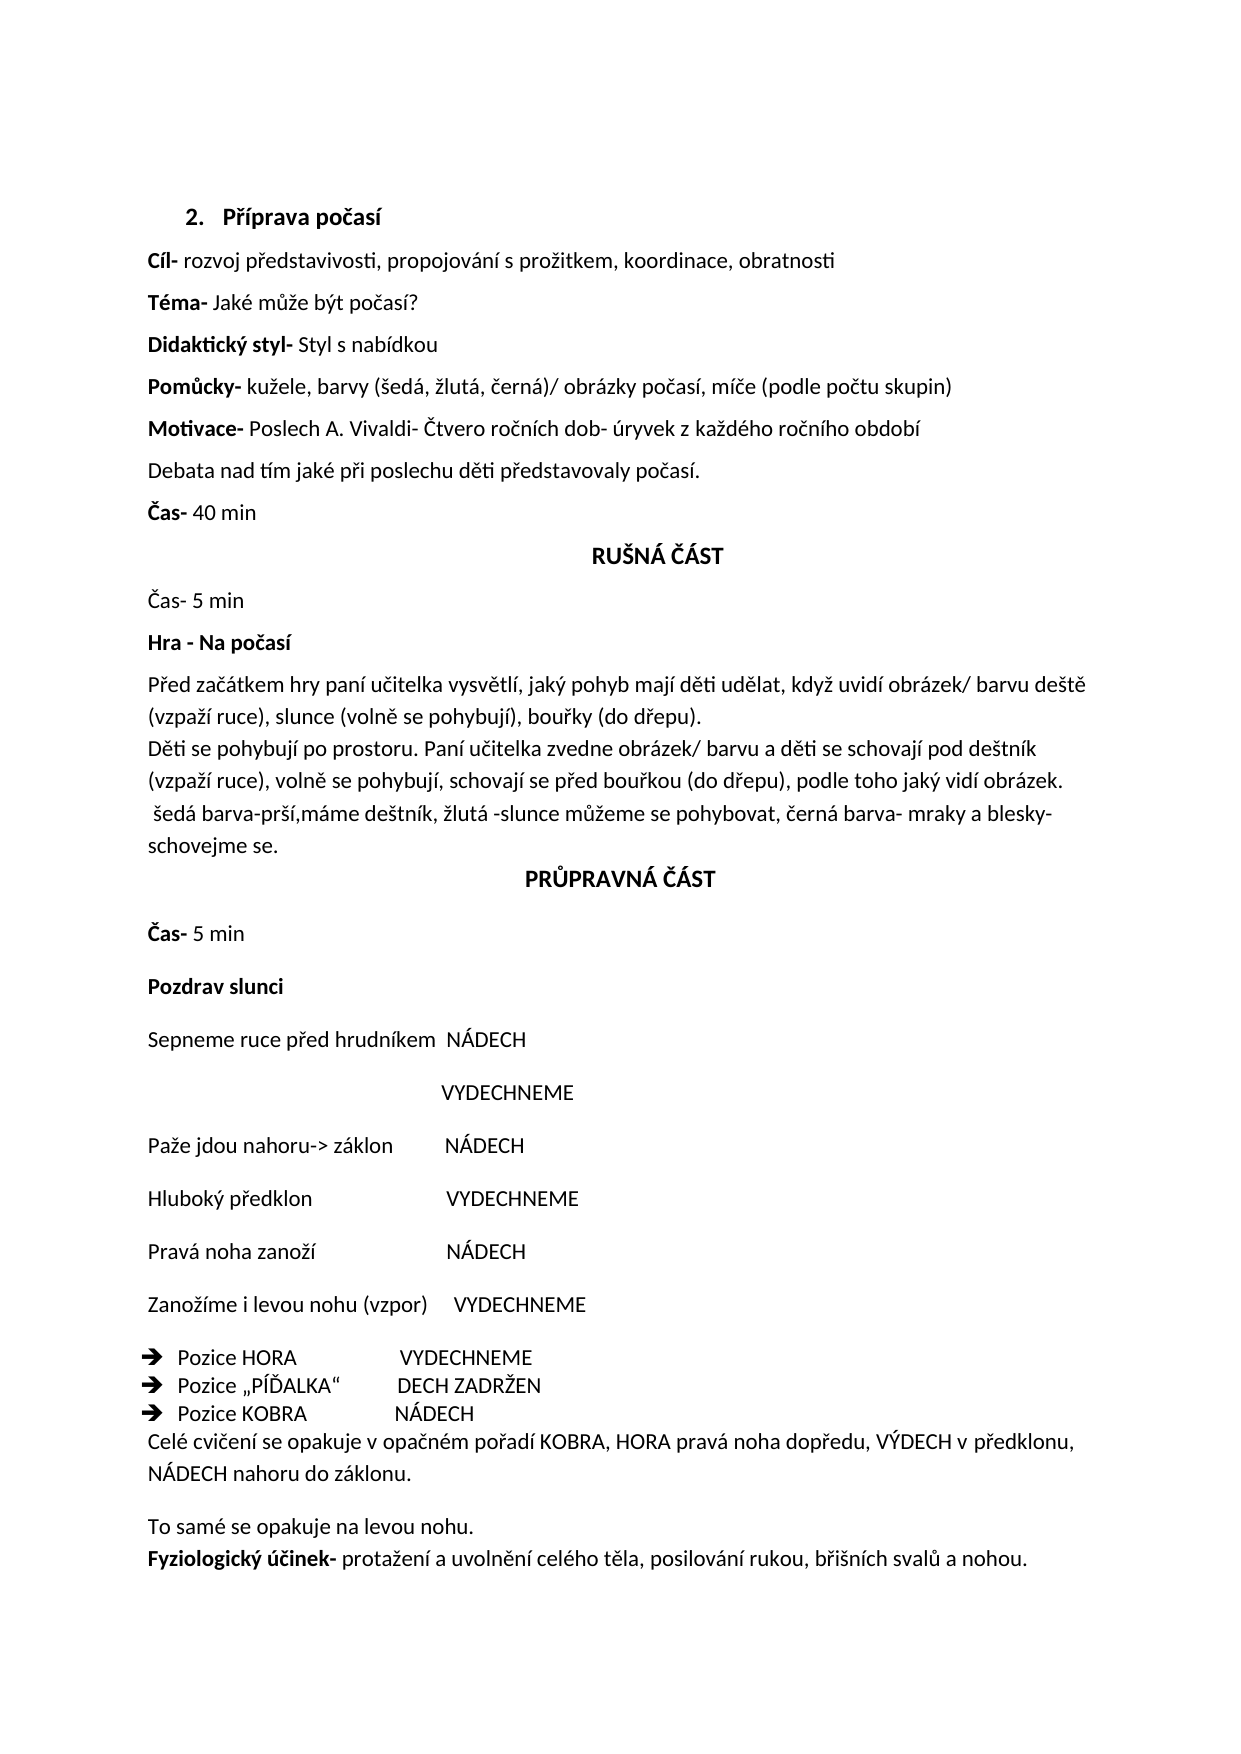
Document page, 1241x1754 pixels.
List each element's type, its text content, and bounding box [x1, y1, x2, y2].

text Hra - Na počasí [148, 628, 1093, 656]
text To samé se opakuje na levou nohu. [148, 1512, 1093, 1540]
text Fyziologický účinek- protažení a uvolnění celého těla, posilování rukou, břišních svalů a nohou. [148, 1544, 1093, 1572]
list RUŠNÁ ČÁST [223, 540, 1093, 571]
text Hluboký předklon VYDECHNEME [148, 1184, 1093, 1212]
list Čas- 40 min [148, 498, 1093, 526]
list Příprava počasí [185, 201, 1093, 231]
text VYDECHNEME [148, 1078, 1093, 1106]
text Před začátkem hry paní učitelka vysvětlí, jaký pohyb mají děti udělat, když uvidí obrázek/ barvu deště (vzpaží ruce), slunce (volně se pohybují), bouřky (do dřepu). [148, 670, 1093, 730]
list Pozdrav slunci [148, 972, 1093, 1000]
list Didaktický styl- Styl s nabídkou [148, 330, 1093, 358]
text Čas- 5 min [148, 919, 1093, 947]
list Téma- Jaké může být počasí? [148, 288, 1093, 316]
list Motivace- Poslech A. Vivaldi- Čtvero ročních dob- úryvek z každého ročního období [148, 414, 1093, 442]
text šedá barva-prší,máme deštník, žlutá -slunce můžeme se pohybovat, černá barva- mraky a blesky- schovejme se. [148, 799, 1093, 859]
list Pozice „PÍĎALKA“ DECH ZADRŽEN [140, 1371, 1093, 1399]
text Celé cvičení se opakuje v opačném pořadí KOBRA, HORA pravá noha dopředu, VÝDECH v předklonu, NÁDECH nahoru do záklonu. [148, 1427, 1093, 1487]
list Pozice HORA VYDECHNEME [140, 1343, 1093, 1371]
text Pravá noha zanoží NÁDECH [148, 1237, 1093, 1265]
list Cíl- rozvoj představivosti, propojování s prožitkem, koordinace, obratnosti [148, 246, 1093, 274]
text Děti se pohybují po prostoru. Paní učitelka zvedne obrázek/ barvu a děti se schovají pod deštník (vzpaží ruce), volně se pohybují, schovají se před bouřkou (do dřepu), podle toho jaký vidí obrázek. [148, 734, 1093, 794]
list Debata nad tím jaké při poslechu děti představovaly počasí. [148, 456, 1093, 484]
list Pomůcky- kužele, barvy (šedá, žlutá, černá)/ obrázky počasí, míče (podle počtu skupin) [148, 372, 1093, 400]
list Pozice KOBRA NÁDECH [140, 1399, 1093, 1427]
list Čas- 5 min [148, 586, 1093, 614]
text Paže jdou nahoru-> záklon NÁDECH [148, 1131, 1093, 1159]
text PRŮPRAVNÁ ČÁST [148, 863, 1093, 893]
text Zanožíme i levou nohu (vzpor) VYDECHNEME [148, 1290, 1093, 1318]
text Sepneme ruce před hrudníkem NÁDECH [148, 1025, 1093, 1053]
